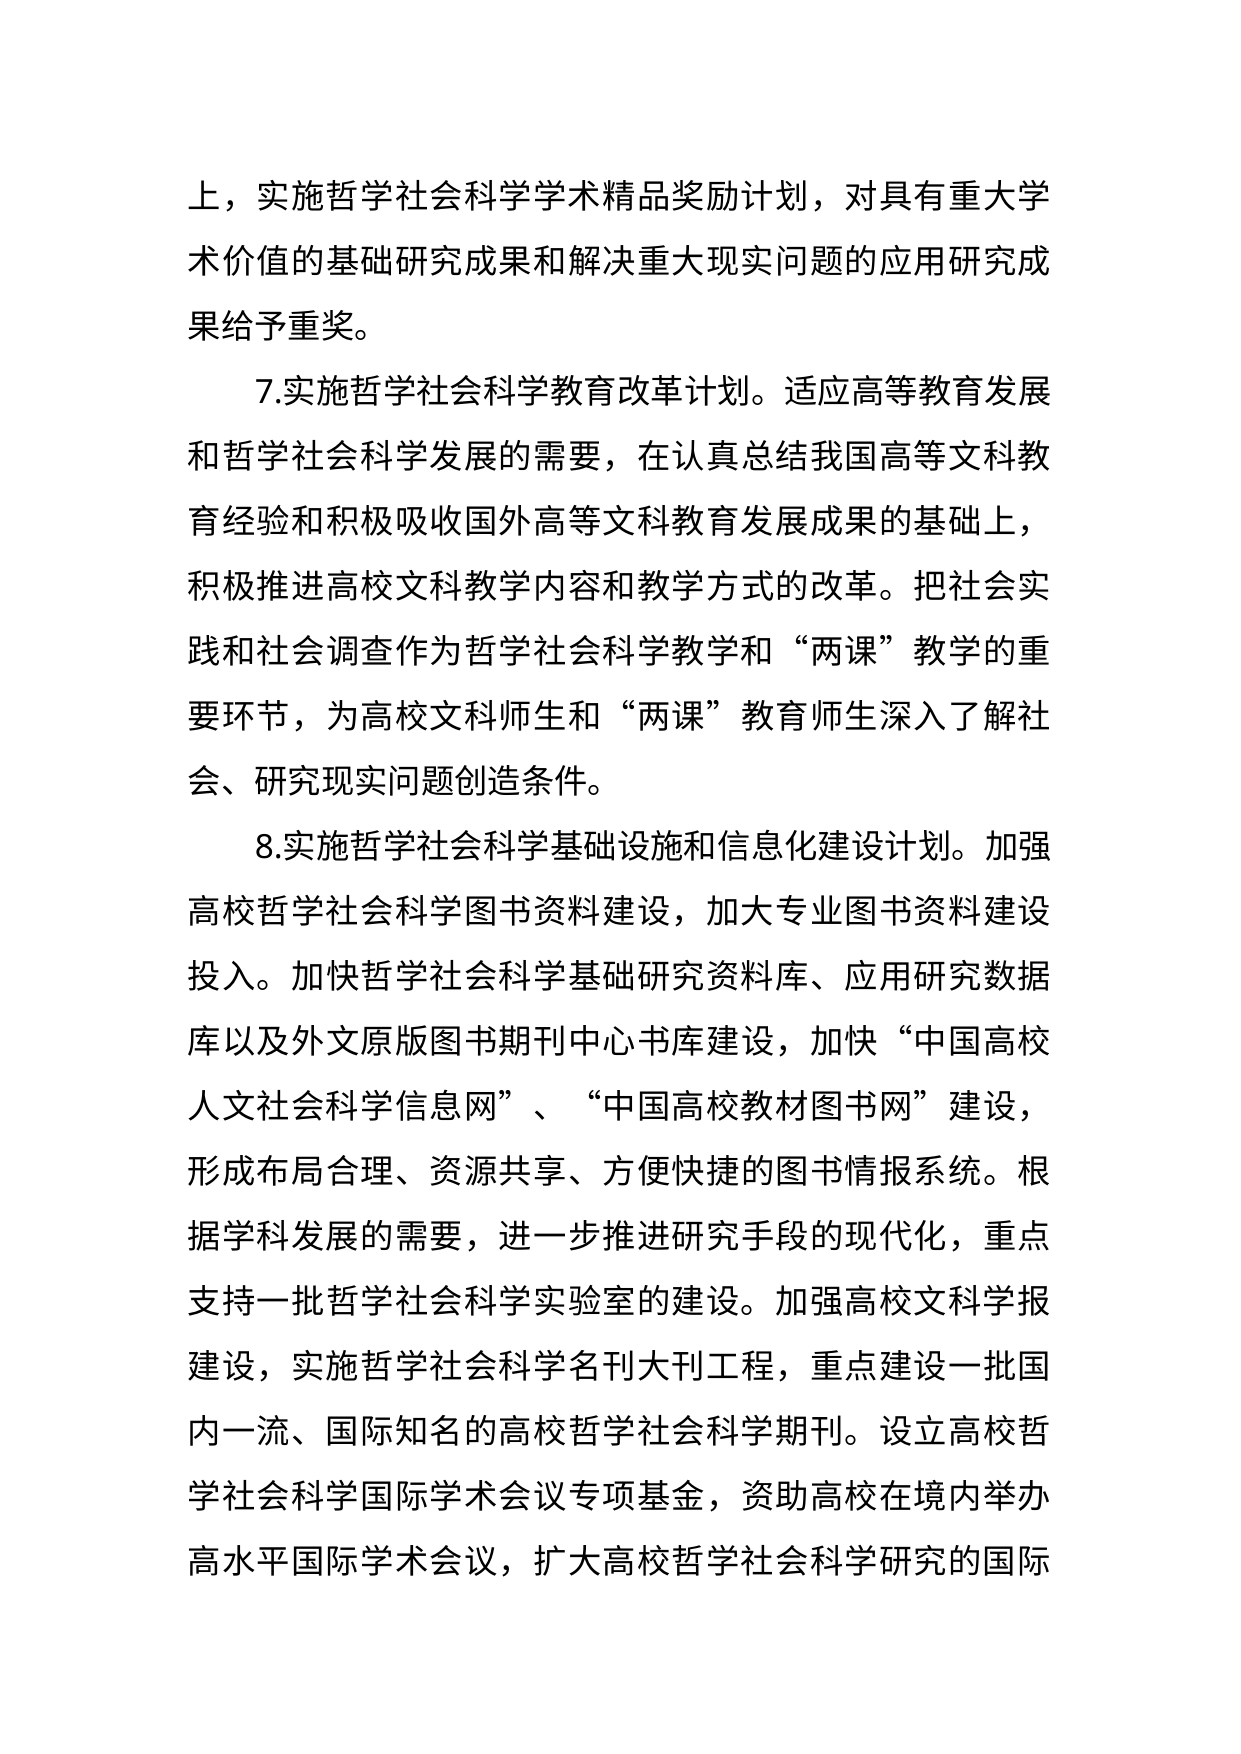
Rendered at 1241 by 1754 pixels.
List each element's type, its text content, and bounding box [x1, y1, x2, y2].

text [187, 162, 1053, 357]
text 7.实施哲学社会科学教育改革计划。适应高等教育发展和哲学社会科学发展的需要，在认真总结我国高等文科教育经验和积极吸收国外高等文科教育发展成果的基础上，积极推进高校文科教学内容和教学方式的改革。把社会实践和社会调查作为哲学社会科学教学和“两课”教学的重要环节，为高校文科师生和“两课”教育师生深入了解社会、研究现实问题创造条件。 [187, 357, 1053, 812]
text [187, 812, 1053, 1592]
